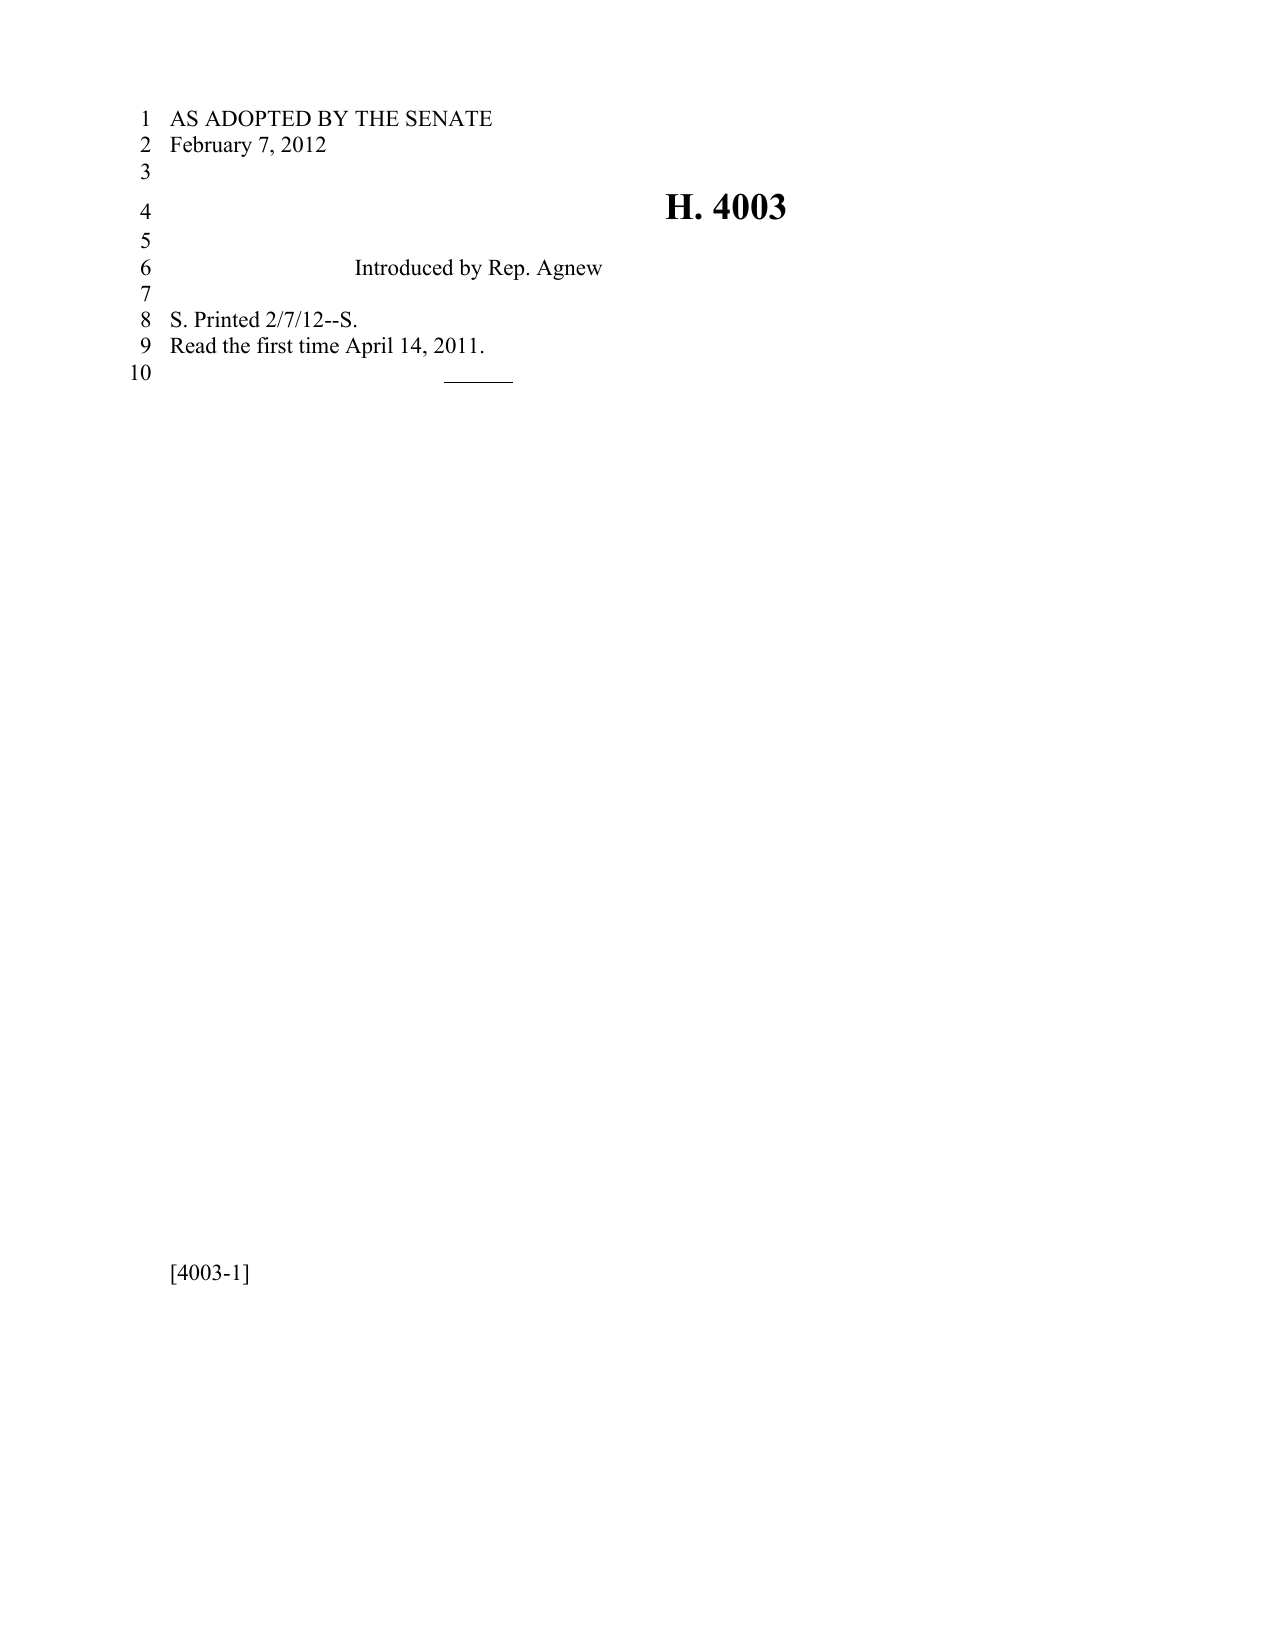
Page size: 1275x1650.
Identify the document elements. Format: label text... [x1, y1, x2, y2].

text S. Printed 2/7/12--S. [169, 306, 787, 333]
text Read the first time April 14, 2011. [169, 333, 787, 359]
text February 7, 2012 [169, 131, 787, 158]
text H. 4003 [169, 184, 787, 227]
text AS ADOPTED BY THE SENATE [169, 105, 787, 131]
text Introduced by Rep. Agnew [169, 253, 787, 280]
